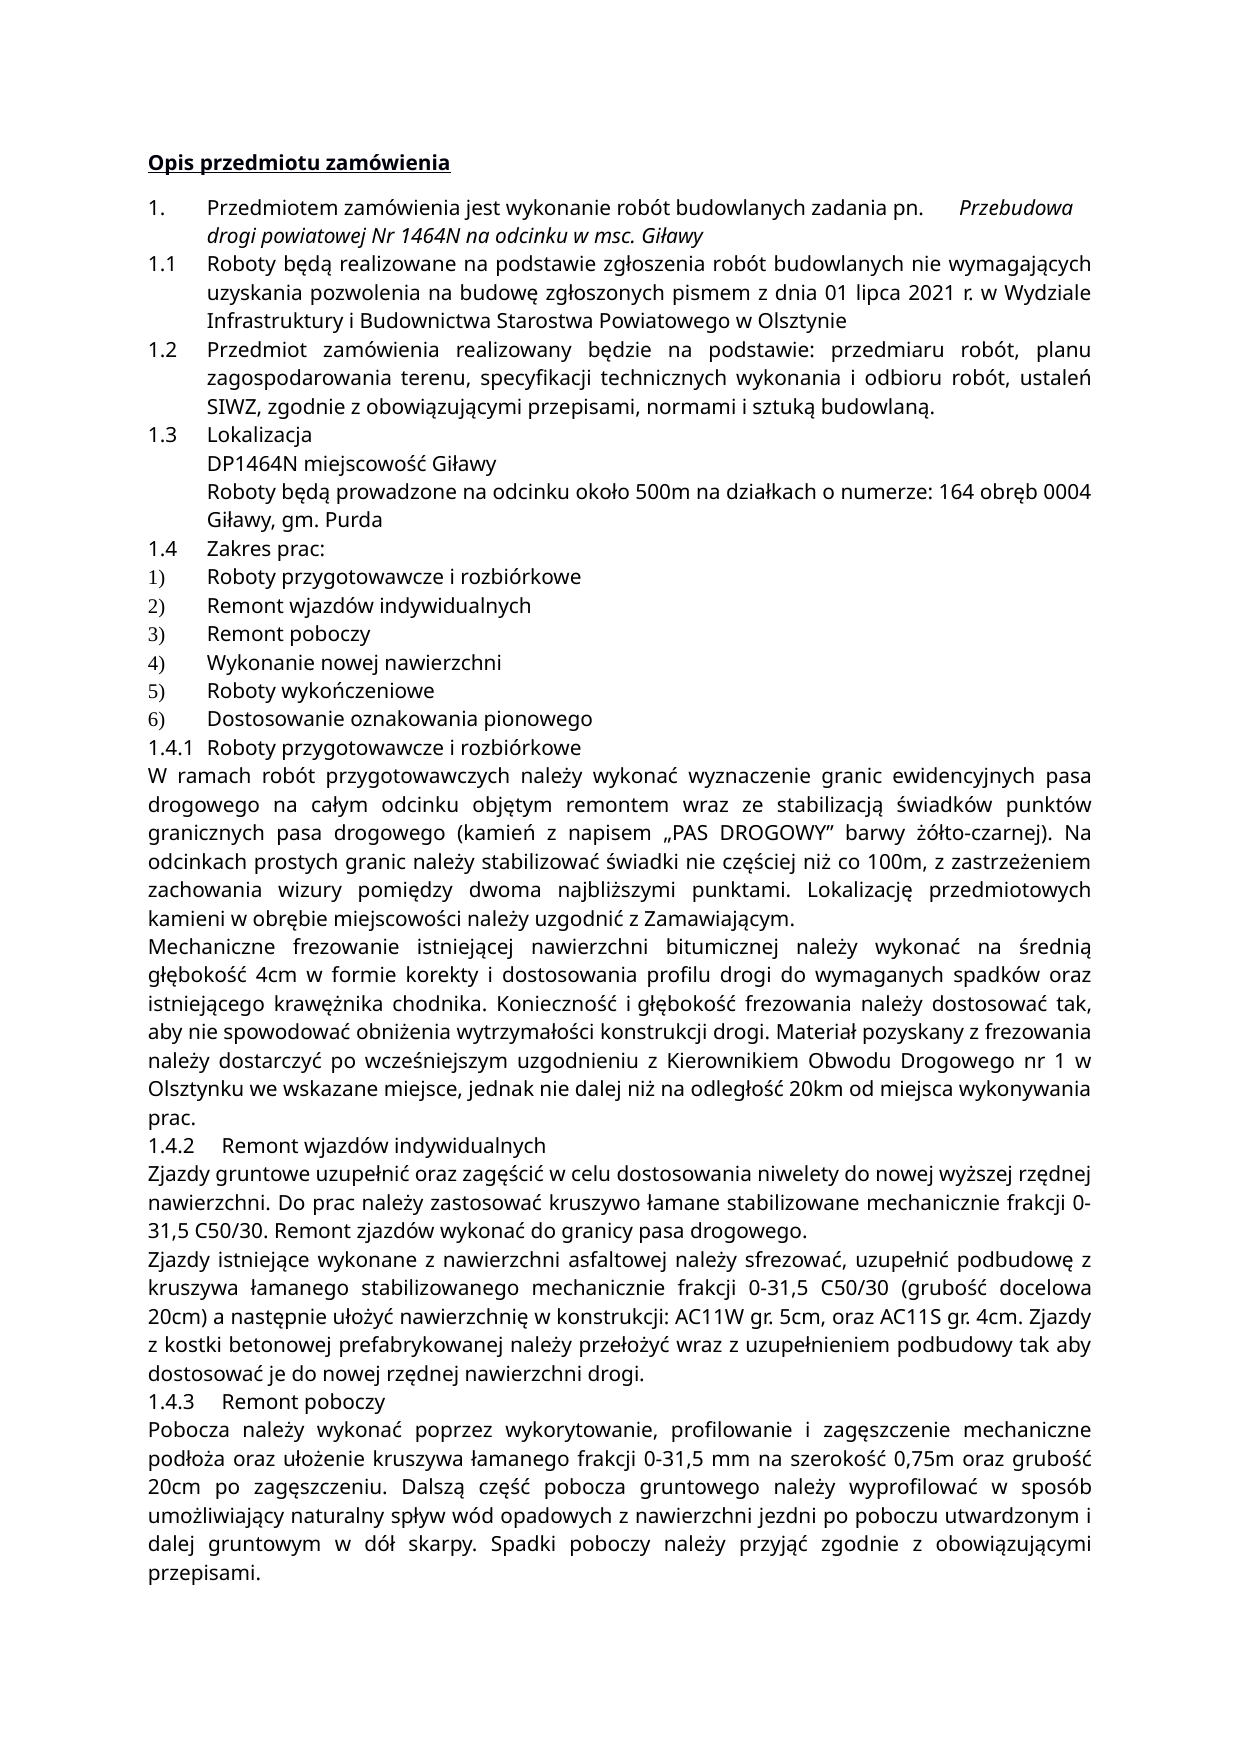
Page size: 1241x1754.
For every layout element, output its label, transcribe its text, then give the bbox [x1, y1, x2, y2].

list Remont wjazdów indywidualnych [148, 591, 1093, 619]
text 1.1 Roboty będą realizowane na podstawie zgłoszenia robót budowlanych nie wymagających uzyskania pozwolenia na budowę zgłoszonych pismem z dnia 01 lipca 2021 r. w Wydziale Infrastruktury i Budownictwa Starostwa Powiatowego w Olsztynie [148, 249, 1093, 335]
text Pobocza należy wykonać poprzez wykorytowanie, profilowanie i zagęszczenie mechaniczne podłoża oraz ułożenie kruszywa łamanego frakcji 0-31,5 mm na szerokość 0,75m oraz grubość 20cm po zagęszczeniu. Dalszą część pobocza gruntowego należy wyprofilować w sposób umożliwiający naturalny spływ wód opadowych z nawierzchni jezdni po poboczu utwardzonym i dalej gruntowym w dół skarpy. Spadki poboczy należy przyjąć zgodnie z obowiązującymi przepisami. [148, 1416, 1093, 1586]
text Roboty będą prowadzone na odcinku około 500m na działkach o numerze: 164 obręb 0004 Giławy, gm. Purda [148, 477, 1093, 534]
text DP1464N miejscowość Giławy [148, 449, 1093, 477]
list Przedmiotem zamówienia jest wykonanie robót budowlanych zadania pn. Przebudowa drogi powiatowej Nr 1464N na odcinku w msc. Giławy [148, 193, 1093, 249]
text 1.3 Lokalizacja [148, 420, 1093, 449]
list Dostosowanie oznakowania pionowego [148, 704, 1093, 733]
text 1.4 Zakres prac: [148, 534, 1093, 562]
text Zjazdy istniejące wykonane z nawierzchni asfaltowej należy sfrezować, uzupełnić podbudowę z kruszywa łamanego stabilizowanego mechanicznie frakcji 0-31,5 C50/30 (grubość docelowa 20cm) a następnie ułożyć nawierzchnię w konstrukcji: AC11W gr. 5cm, oraz AC11S gr. 4cm. Zjazdy z kostki betonowej prefabrykowanej należy przełożyć wraz z uzupełnieniem podbudowy tak aby dostosować je do nowej rzędnej nawierzchni drogi. [148, 1245, 1093, 1387]
text 1.4.2 Remont wjazdów indywidualnych [148, 1131, 1093, 1159]
text 1.2 Przedmiot zamówienia realizowany będzie na podstawie: przedmiaru robót, planu zagospodarowania terenu, specyfikacji technicznych wykonania i odbioru robót, ustaleń SIWZ, zgodnie z obowiązującymi przepisami, normami i sztuką budowlaną. [148, 335, 1093, 420]
text Zjazdy gruntowe uzupełnić oraz zagęścić w celu dostosowania niwelety do nowej wyższej rzędnej nawierzchni. Do prac należy zastosować kruszywo łamane stabilizowane mechanicznie frakcji 0-31,5 C50/30. Remont zjazdów wykonać do granicy pasa drogowego. [148, 1159, 1093, 1245]
text 1.4.1 Roboty przygotowawcze i rozbiórkowe [148, 733, 1093, 761]
text Mechaniczne frezowanie istniejącej nawierzchni bitumicznej należy wykonać na średnią głębokość 4cm w formie korekty i dostosowania profilu drogi do wymaganych spadków oraz istniejącego krawężnika chodnika. Konieczność i głębokość frezowania należy dostosować tak, aby nie spowodować obniżenia wytrzymałości konstrukcji drogi. Materiał pozyskany z frezowania należy dostarczyć po wcześniejszym uzgodnieniu z Kierownikiem Obwodu Drogowego nr 1 w Olsztynku we wskazane miejsce, jednak nie dalej niż na odległość 20km od miejsca wykonywania prac. [148, 932, 1093, 1131]
list Roboty wykończeniowe [148, 676, 1093, 704]
text W ramach robót przygotowawczych należy wykonać wyznaczenie granic ewidencyjnych pasa drogowego na całym odcinku objętym remontem wraz ze stabilizacją świadków punktów granicznych pasa drogowego (kamień z napisem „PAS DROGOWY” barwy żółto-czarnej). Na odcinkach prostych granic należy stabilizować świadki nie częściej niż co 100m, z zastrzeżeniem zachowania wizury pomiędzy dwoma najbliższymi punktami. Lokalizację przedmiotowych kamieni w obrębie miejscowości należy uzgodnić z Zamawiającym. [148, 761, 1093, 932]
text 1.4.3 Remont poboczy [148, 1387, 1093, 1416]
list Remont poboczy [148, 619, 1093, 648]
text Opis przedmiotu zamówienia [148, 148, 1093, 176]
list Roboty przygotowawcze i rozbiórkowe [148, 562, 1093, 591]
list Wykonanie nowej nawierzchni [148, 648, 1093, 676]
